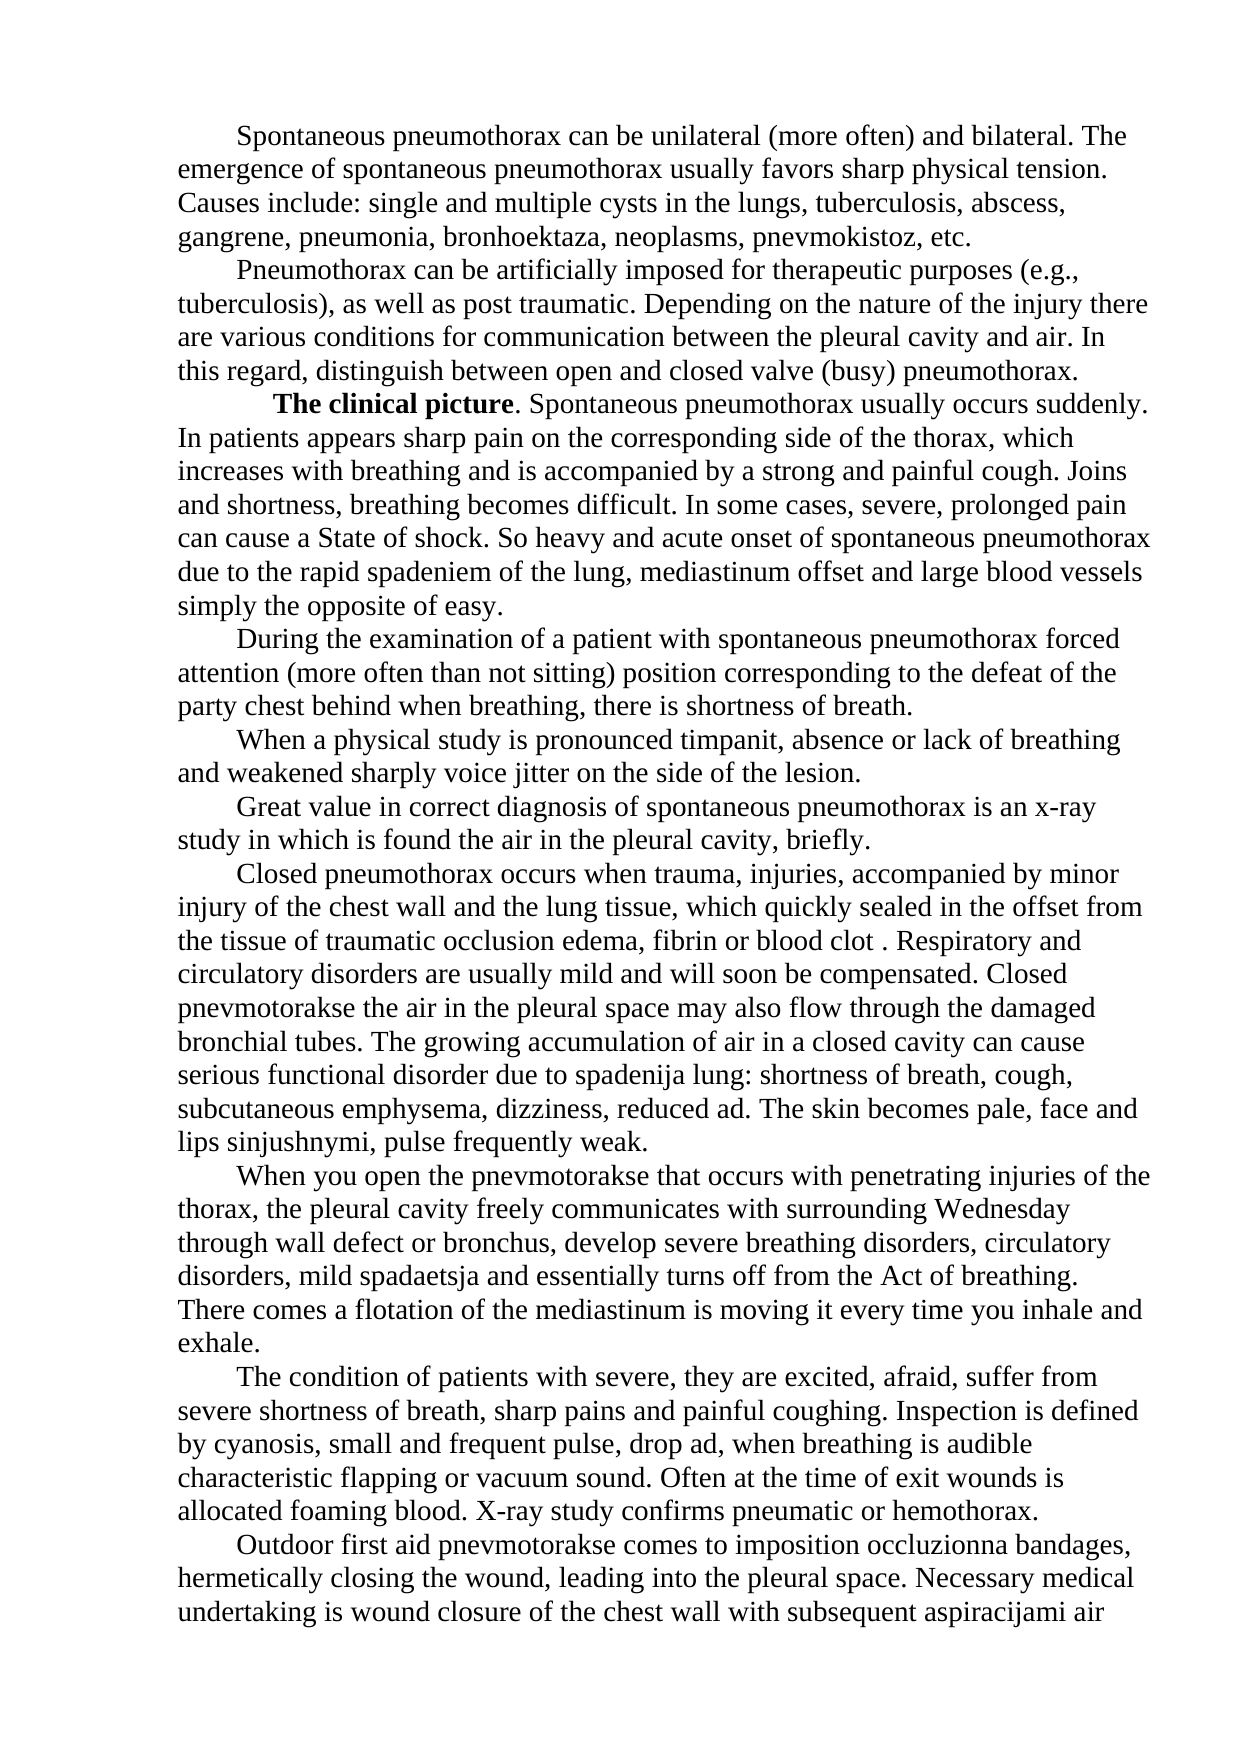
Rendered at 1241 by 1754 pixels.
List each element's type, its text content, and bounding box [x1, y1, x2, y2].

text Closed pneumothorax occurs when trauma, injuries, accompanied by minor injury of the chest wall and the lung tissue, which quickly sealed in the offset from the tissue of traumatic occlusion edema, fibrin or blood clot . Respiratory and circulatory disorders are usually mild and will soon be compensated. Closed pnevmotorakse the air in the pleural space may also flow through the damaged bronchial tubes. The growing accumulation of air in a closed cavity can cause serious functional disorder due to spadenija lung: shortness of breath, cough, subcutaneous emphysema, dizziness, reduced ad. The skin becomes pale, face and lips sinjushnymi, pulse frequently weak. [177, 856, 1152, 1158]
text Spontaneous pneumothorax can be unilateral (more often) and bilateral. The emergence of spontaneous pneumothorax usually favors sharp physical tension. Causes include: single and multiple cysts in the lungs, tuberculosis, abscess, gangrene, pneumonia, bronhoektaza, neoplasms, pnevmokistoz, etc. [177, 118, 1152, 252]
text When you open the pnevmotorakse that occurs with penetrating injuries of the thorax, the pleural cavity freely communicates with surrounding Wednesday through wall defect or bronchus, develop severe breathing disorders, circulatory disorders, mild spadaetsja and essentially turns off from the Act of breathing. There comes a flotation of the mediastinum is moving it every time you inhale and exhale. [177, 1158, 1152, 1359]
text When a physical study is pronounced timpanit, absence or lack of breathing and weakened sharply voice jitter on the side of the lesion. [177, 722, 1152, 789]
text Pneumothorax can be artificially imposed for therapeutic purposes (e.g., tuberculosis), as well as post traumatic. Depending on the nature of the injury there are various conditions for communication between the pleural cavity and air. In this regard, distinguish between open and closed valve (busy) pneumothorax. [177, 252, 1152, 386]
text The clinical picture. Spontaneous pneumothorax usually occurs suddenly. In patients appears sharp pain on the corresponding side of the thorax, which increases with breathing and is accompanied by a strong and painful cough. Joins and shortness, breathing becomes difficult. In some cases, severe, prolonged pain can cause a State of shock. So heavy and acute onset of spontaneous pneumothorax due to the rapid spadeniem of the lung, mediastinum offset and large blood vessels simply the opposite of easy. [177, 386, 1152, 621]
text Great value in correct diagnosis of spontaneous pneumothorax is an x-ray study in which is found the air in the pleural cavity, briefly. [177, 789, 1152, 856]
text During the examination of a patient with spontaneous pneumothorax forced attention (more often than not sitting) position corresponding to the defeat of the party chest behind when breathing, there is shortness of breath. [177, 621, 1152, 722]
text The condition of patients with severe, they are excited, afraid, suffer from severe shortness of breath, sharp pains and painful coughing. Inspection is defined by cyanosis, small and frequent pulse, drop ad, when breathing is audible characteristic flapping or vacuum sound. Often at the time of exit wounds is allocated foaming blood. X-ray study confirms pneumatic or hemothorax. [177, 1359, 1152, 1527]
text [177, 1527, 1152, 1627]
